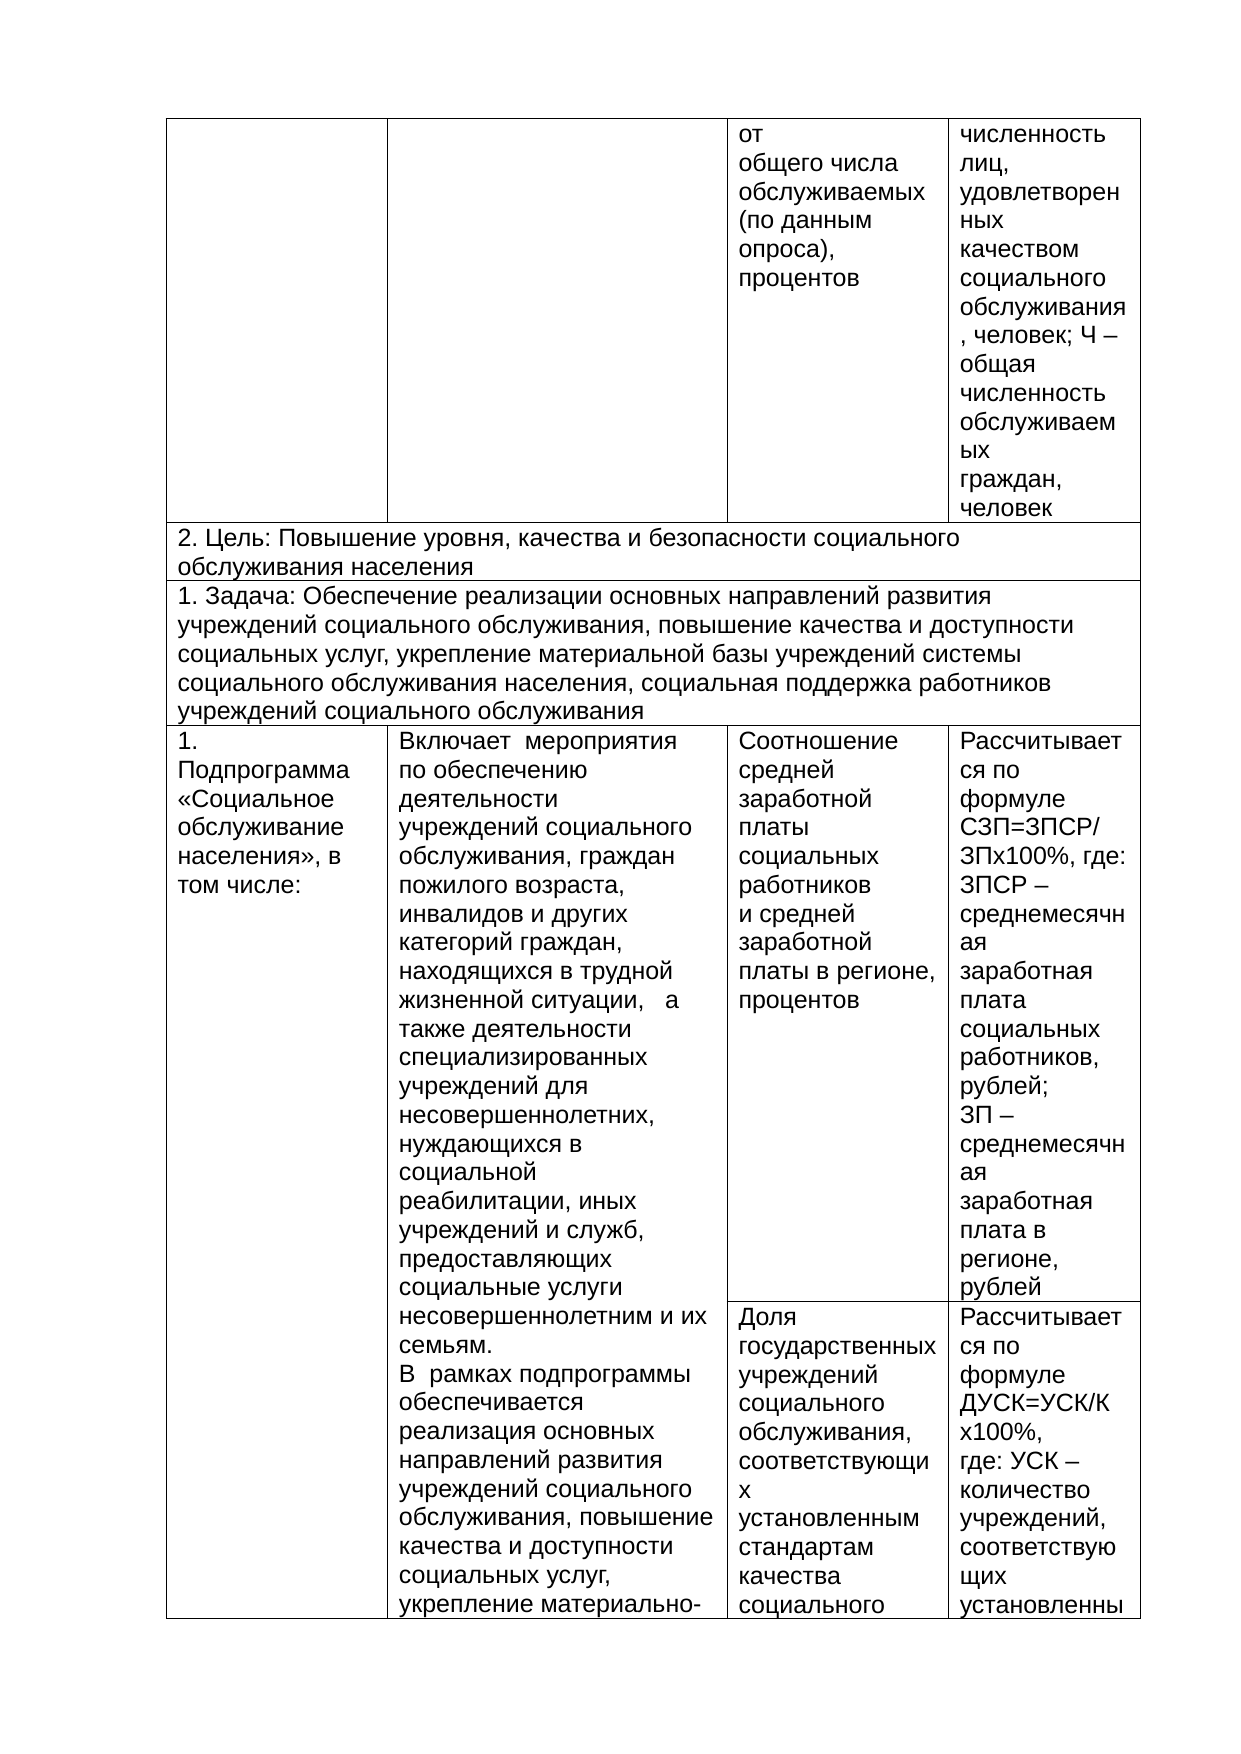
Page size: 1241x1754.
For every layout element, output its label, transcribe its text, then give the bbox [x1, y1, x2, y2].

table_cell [728, 119, 948, 522]
table_cell 1. Задача: Обеспечение реализации основных направлений развития учреждений социального обслуживания, повышение качества и доступности социальных услуг, укрепление материальной базы учреждений системы социального обслуживания населения, социальная поддержка работников учреждений социального обслуживания [167, 581, 1140, 725]
table_cell Рассчитывается по формуле СЗП=ЗПСР/ЗПх100%, где: ЗПСР –среднемесячная заработная плата социальных работников, рублей; ЗП – среднемесячная заработная плата в регионе, рублей [949, 726, 1140, 1301]
table_cell 2. Цель: Повышение уровня, качества и безопасности социального обслуживания населения [167, 523, 1140, 580]
table_cell Соотношение средней заработной платы социальных работников и средней заработной платы в регионе, процентов [728, 726, 948, 1301]
table_cell 1. Подпрограмма «Социальное обслуживание населения», в том числе: [167, 726, 387, 1618]
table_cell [728, 1302, 948, 1618]
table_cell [949, 1302, 1140, 1618]
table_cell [949, 119, 1140, 522]
table_cell Включает мероприятия по обеспечению деятельности учреждений социального обслуживания, граждан пожилого возраста, инвалидов и других категорий граждан, находящихся в трудной жизненной ситуации, а также деятельности специализированных учреждений для несовершеннолетних, нуждающихся в социальной реабилитации, иных учреждений и служб, предоставляющих социальные услуги несовершеннолетним и их семьям. В рамках подпрограммы обеспечивается реализация основных направлений развития учреждений социального обслуживания, повышение качества и доступности социальных услуг, укрепление материально-технической базы учреждений, социальная поддержка работников учреждений социального обслуживания [388, 726, 727, 1618]
